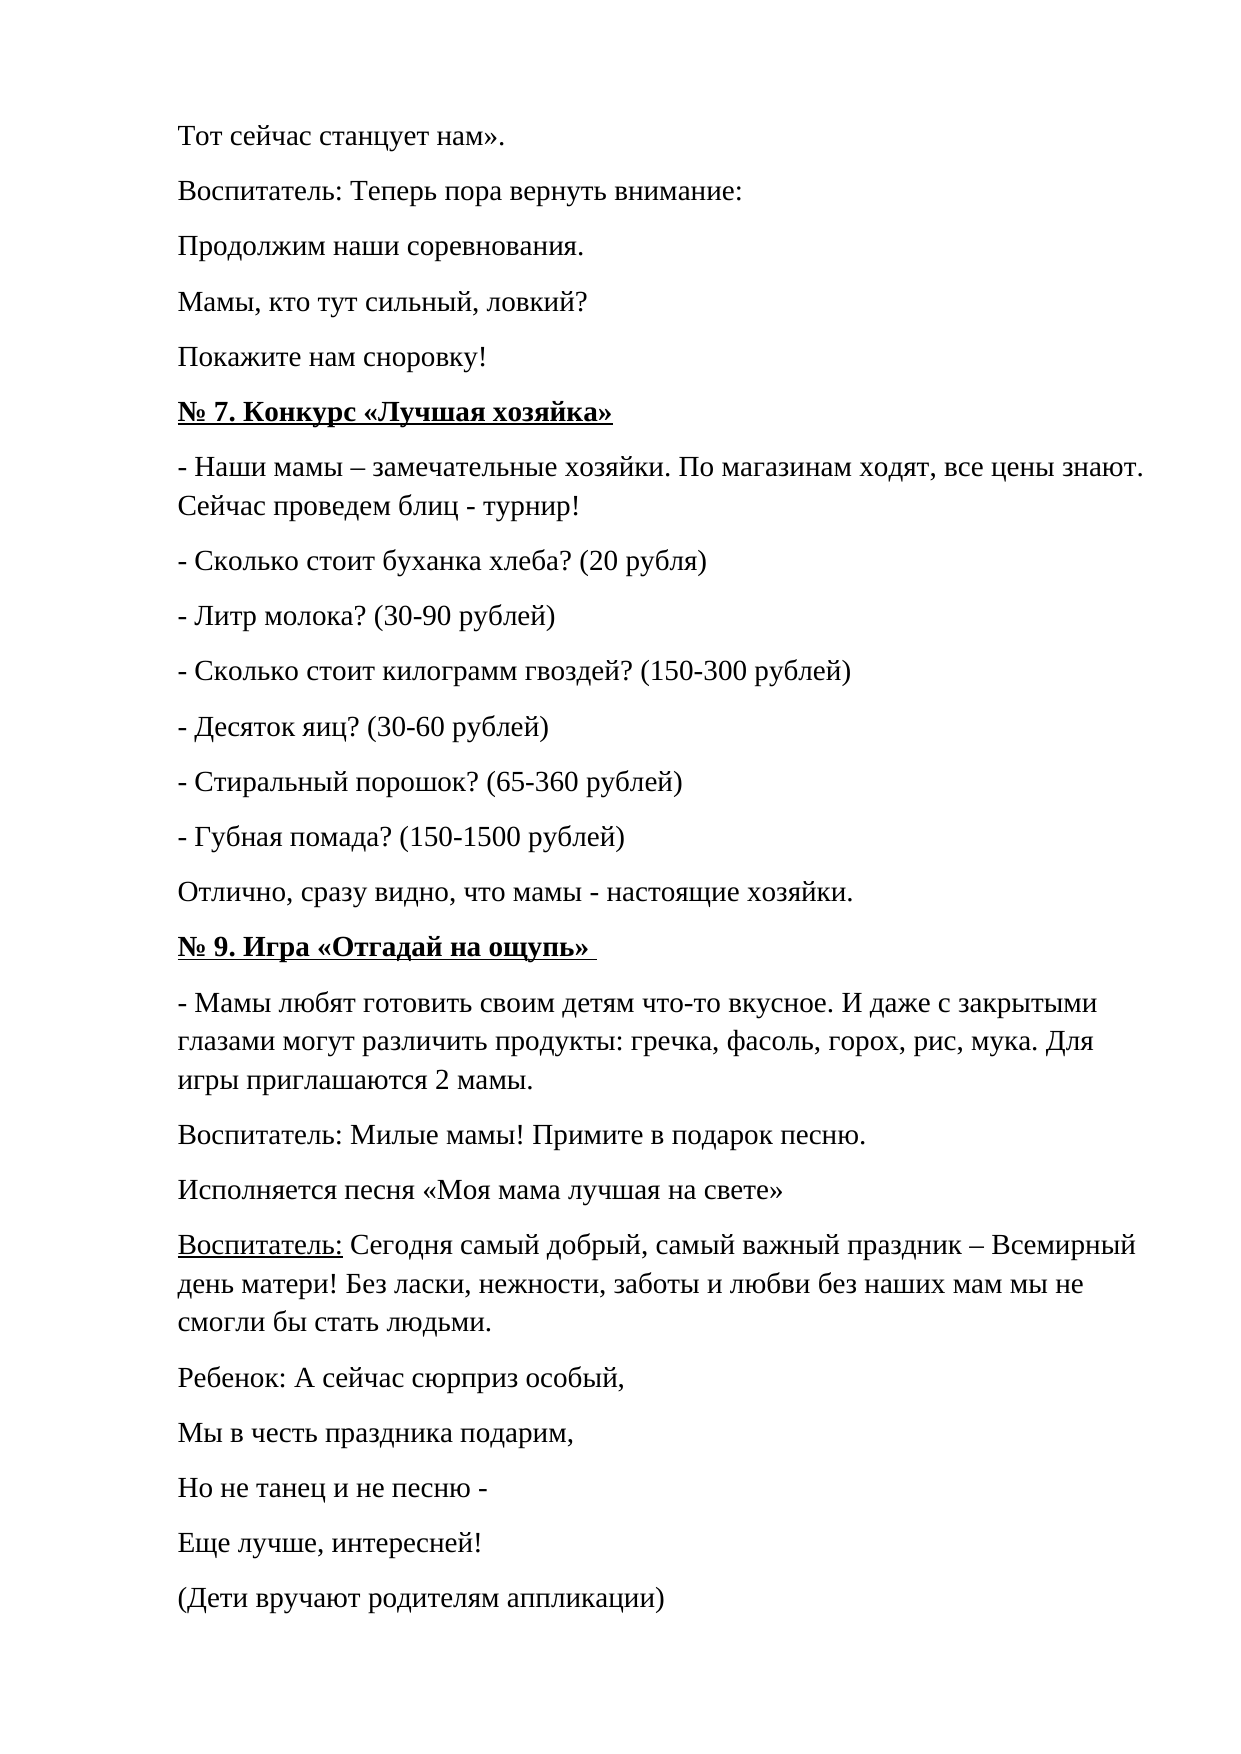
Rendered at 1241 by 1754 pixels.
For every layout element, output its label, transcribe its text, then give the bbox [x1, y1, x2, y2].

text Воспитатель: Сегодня самый добрый, самый важный праздник – Всемирный день матери! Без ласки, нежности, заботы и любви без наших мам мы не смогли бы стать людьми. [177, 1227, 1152, 1338]
text - Сколько стоит килограмм гвоздей? (150-300 рублей) [177, 653, 1152, 687]
text Воспитатель: Теперь пора вернуть внимание: [177, 173, 1152, 207]
text - Стиральный порошок? (65-360 рублей) [177, 764, 1152, 797]
text Воспитатель: Милые мамы! Примите в подарок песню. [177, 1117, 1152, 1151]
text - Сколько стоит буханка хлеба? (20 рубля) [177, 543, 1152, 577]
text Исполняется песня «Моя мама лучшая на свете» [177, 1172, 1152, 1206]
text Мамы, кто тут сильный, ловкий? [177, 284, 1152, 317]
text Покажите нам сноровку! [177, 339, 1152, 372]
text № 7. Конкурс «Лучшая хозяйка» [177, 394, 1152, 428]
text Еще лучше, интересней! [177, 1525, 1152, 1559]
text Отлично, сразу видно, что мамы - настоящие хозяйки. [177, 874, 1152, 908]
text - Литр молока? (30-90 рублей) [177, 598, 1152, 632]
text (Дети вручают родителям аппликации) [177, 1581, 1152, 1614]
text - Мамы любят готовить своим детям что-то вкусное. И даже с закрытыми глазами могут различить продукты: гречка, фасоль, горох, рис, мука. Для игры приглашаются 2 мамы. [177, 985, 1152, 1095]
text Ребенок: А сейчас сюрприз особый, [177, 1360, 1152, 1393]
text № 9. Игра «Отгадай на ощупь» [177, 929, 1152, 963]
text - Десяток яиц? (30-60 рублей) [177, 709, 1152, 742]
text - Губная помада? (150-1500 рублей) [177, 819, 1152, 853]
text - Наши мамы – замечательные хозяйки. По магазинам ходят, все цены знают. Сейчас проведем блиц - турнир! [177, 449, 1152, 521]
text Мы в честь праздника подарим, [177, 1415, 1152, 1448]
text Тот сейчас станцует нам». [177, 118, 1152, 152]
text Продолжим наши соревнования. [177, 228, 1152, 262]
text Но не танец и не песню - [177, 1470, 1152, 1504]
